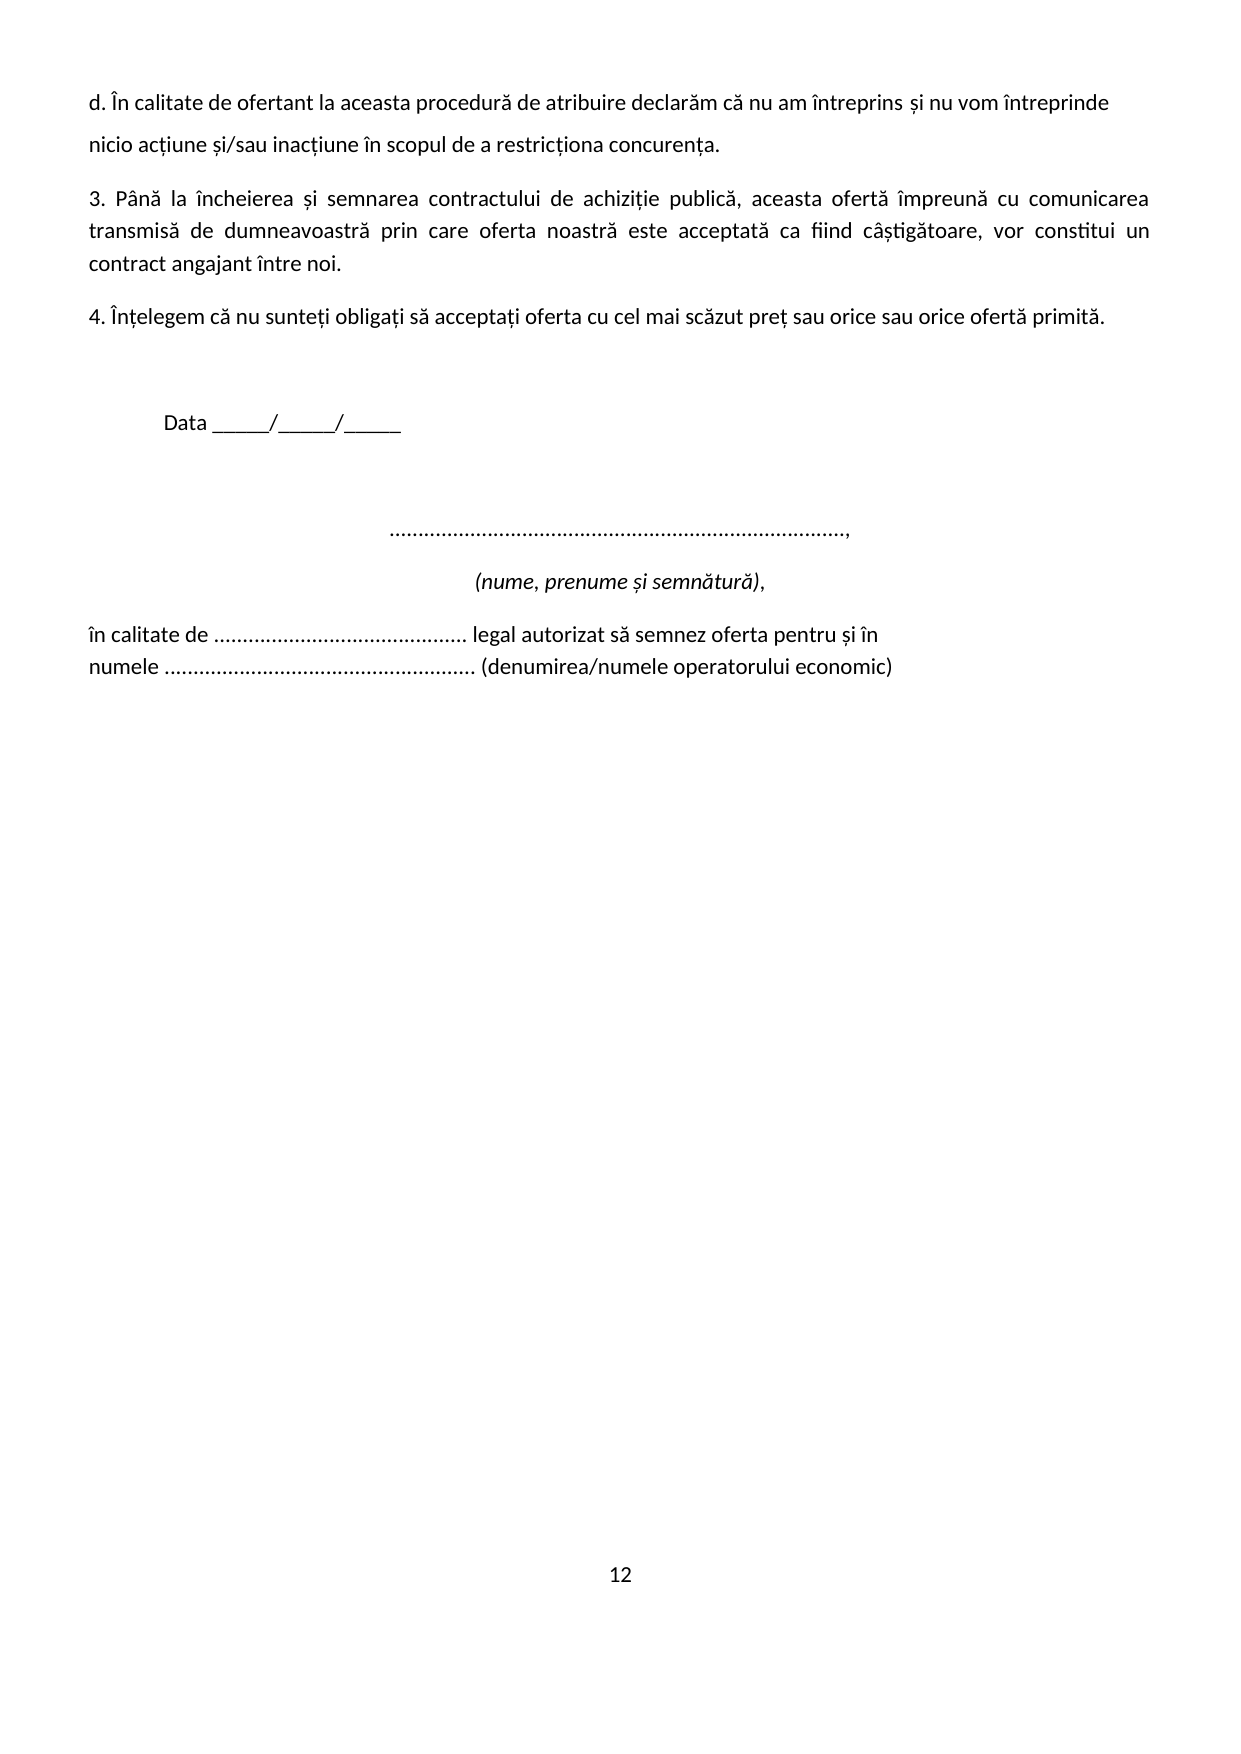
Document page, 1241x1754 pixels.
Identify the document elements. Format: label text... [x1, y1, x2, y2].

text în calitate de ............................................ legal autorizat să semnez oferta pentru şi în numele ...................................................... (denumirea/numele operatorului economic) [88, 620, 1152, 680]
text (nume, prenume şi semnătură), [88, 567, 1152, 595]
text 3. Până la încheierea şi semnarea contractului de achiziţie publică, aceasta ofertă împreună cu comunicarea transmisă de dumneavoastră prin care oferta noastră este acceptată ca fiind câştigătoare, vor constitui un contract angajant între noi. [88, 184, 1152, 277]
text 4. Înţelegem că nu sunteţi obligaţi să acceptaţi oferta cu cel mai scăzut preţ sau orice sau orice ofertă primită. [88, 302, 1152, 330]
text d. În calitate de ofertant la aceasta procedură de atribuire declarăm că nu am întreprins și nu vom întreprinde nicio acțiune și/sau inacțiune în scopul de a restricționa concurența. [88, 88, 1152, 158]
text ..............................................................................., [88, 514, 1152, 542]
text Data _____/_____/_____ [88, 408, 1152, 436]
